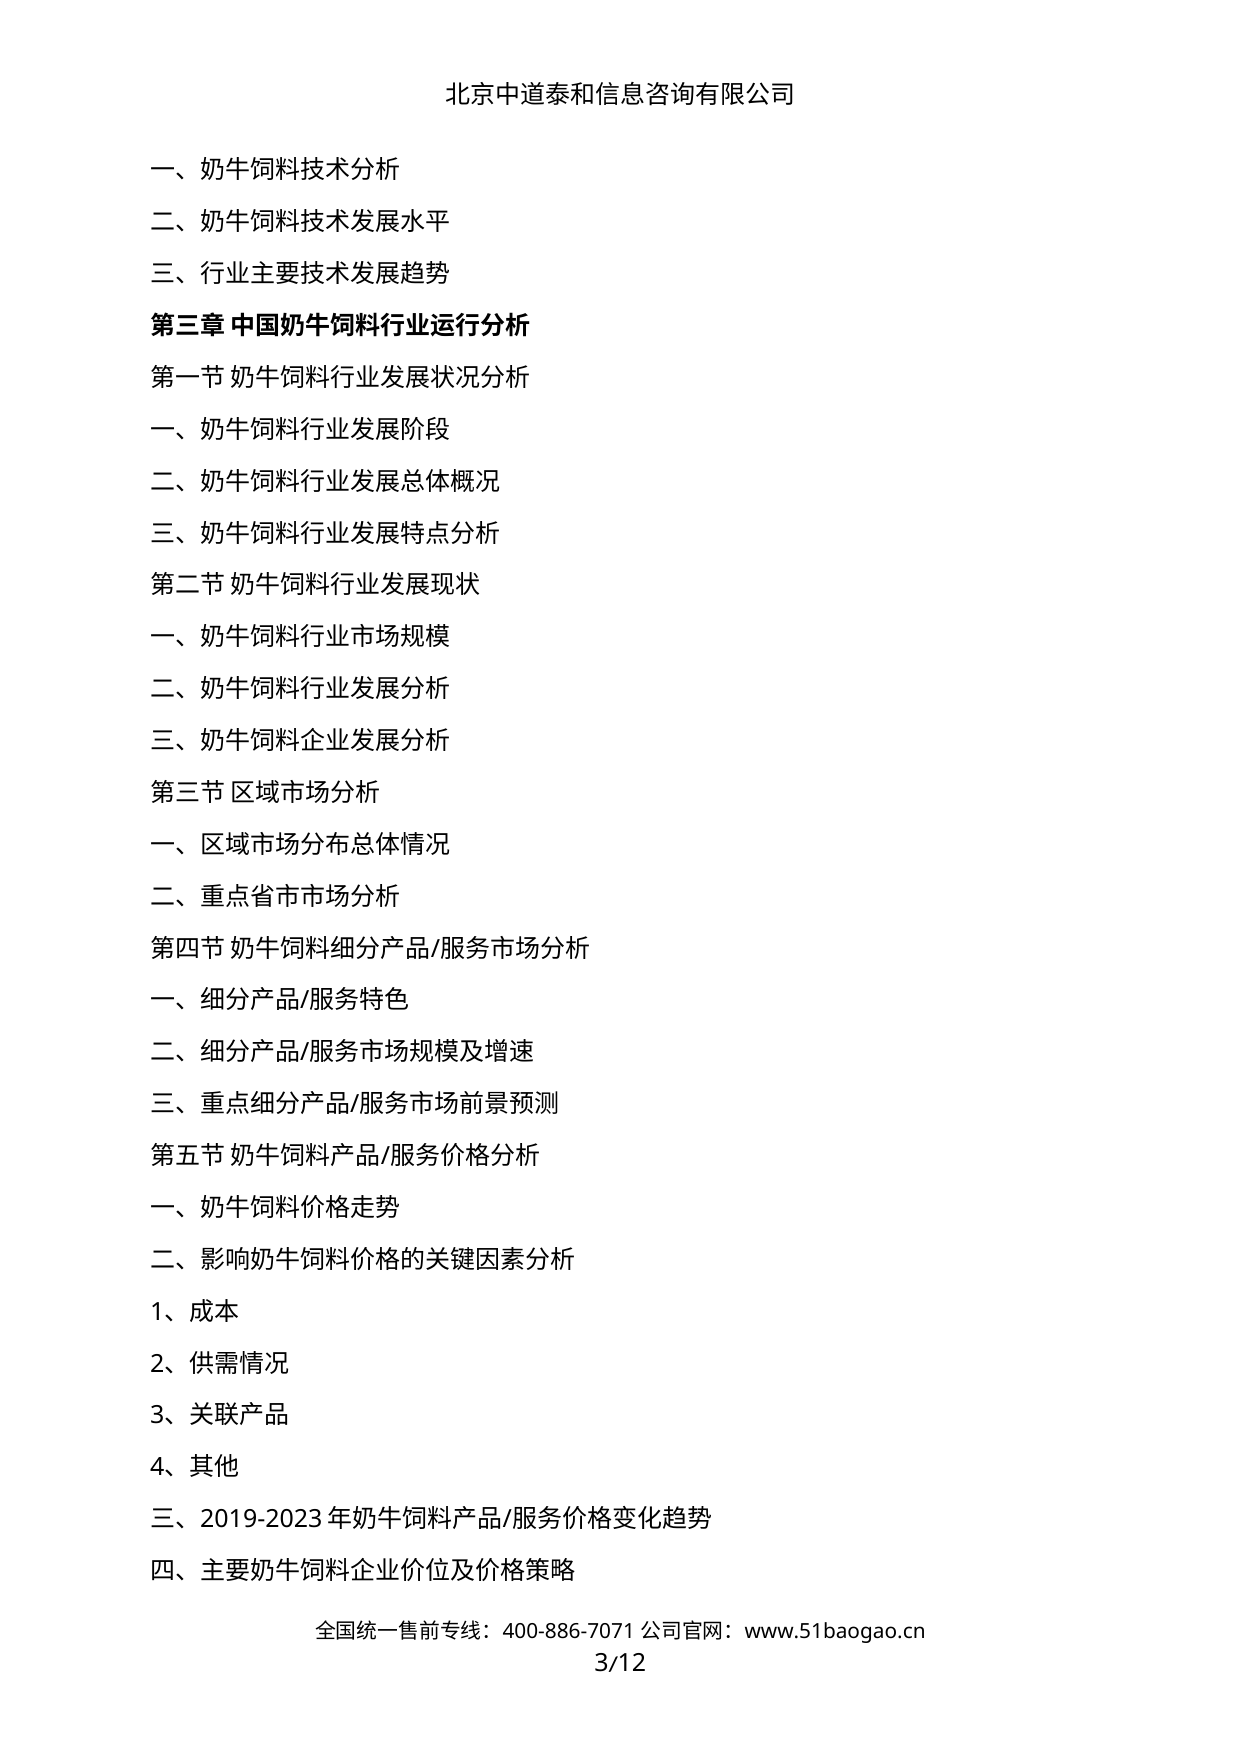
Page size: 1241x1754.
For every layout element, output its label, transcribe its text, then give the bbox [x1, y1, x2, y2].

text 第一节 奶牛饲料行业发展状况分析 [150, 357, 1090, 394]
text 第二节 奶牛饲料行业发展现状 [150, 565, 1090, 601]
text 3、关联产品 [150, 1395, 1090, 1431]
text 二、影响奶牛饲料价格的关键因素分析 [150, 1239, 1090, 1276]
text 一、奶牛饲料价格走势 [150, 1187, 1090, 1224]
text 二、重点省市市场分析 [150, 876, 1090, 912]
text 2、供需情况 [150, 1343, 1090, 1379]
text 三、重点细分产品/服务市场前景预测 [150, 1084, 1090, 1120]
text 三、奶牛饲料企业发展分析 [150, 721, 1090, 757]
text 一、奶牛饲料行业市场规模 [150, 617, 1090, 653]
text 一、细分产品/服务特色 [150, 980, 1090, 1016]
text 第五节 奶牛饲料产品/服务价格分析 [150, 1136, 1090, 1172]
text 一、奶牛饲料行业发展阶段 [150, 409, 1090, 446]
text 一、奶牛饲料技术分析 [150, 150, 1090, 186]
text 三、奶牛饲料行业发展特点分析 [150, 513, 1090, 549]
text 4、其他 [150, 1447, 1090, 1483]
text 一、区域市场分布总体情况 [150, 824, 1090, 861]
text 第四节 奶牛饲料细分产品/服务市场分析 [150, 928, 1090, 964]
text 第三节 区域市场分析 [150, 772, 1090, 809]
text 二、细分产品/服务市场规模及增速 [150, 1032, 1090, 1068]
text 二、奶牛饲料行业发展总体概况 [150, 461, 1090, 497]
text 二、奶牛饲料技术发展水平 [150, 202, 1090, 238]
text 四、主要奶牛饲料企业价位及价格策略 [150, 1551, 1090, 1587]
text 二、奶牛饲料行业发展分析 [150, 669, 1090, 705]
text 三、2019-2023年奶牛饲料产品/服务价格变化趋势 [150, 1499, 1090, 1535]
text 第三章 中国奶牛饲料行业运行分析 [150, 306, 1090, 342]
text 1、成本 [150, 1291, 1090, 1327]
text 三、行业主要技术发展趋势 [150, 254, 1090, 290]
